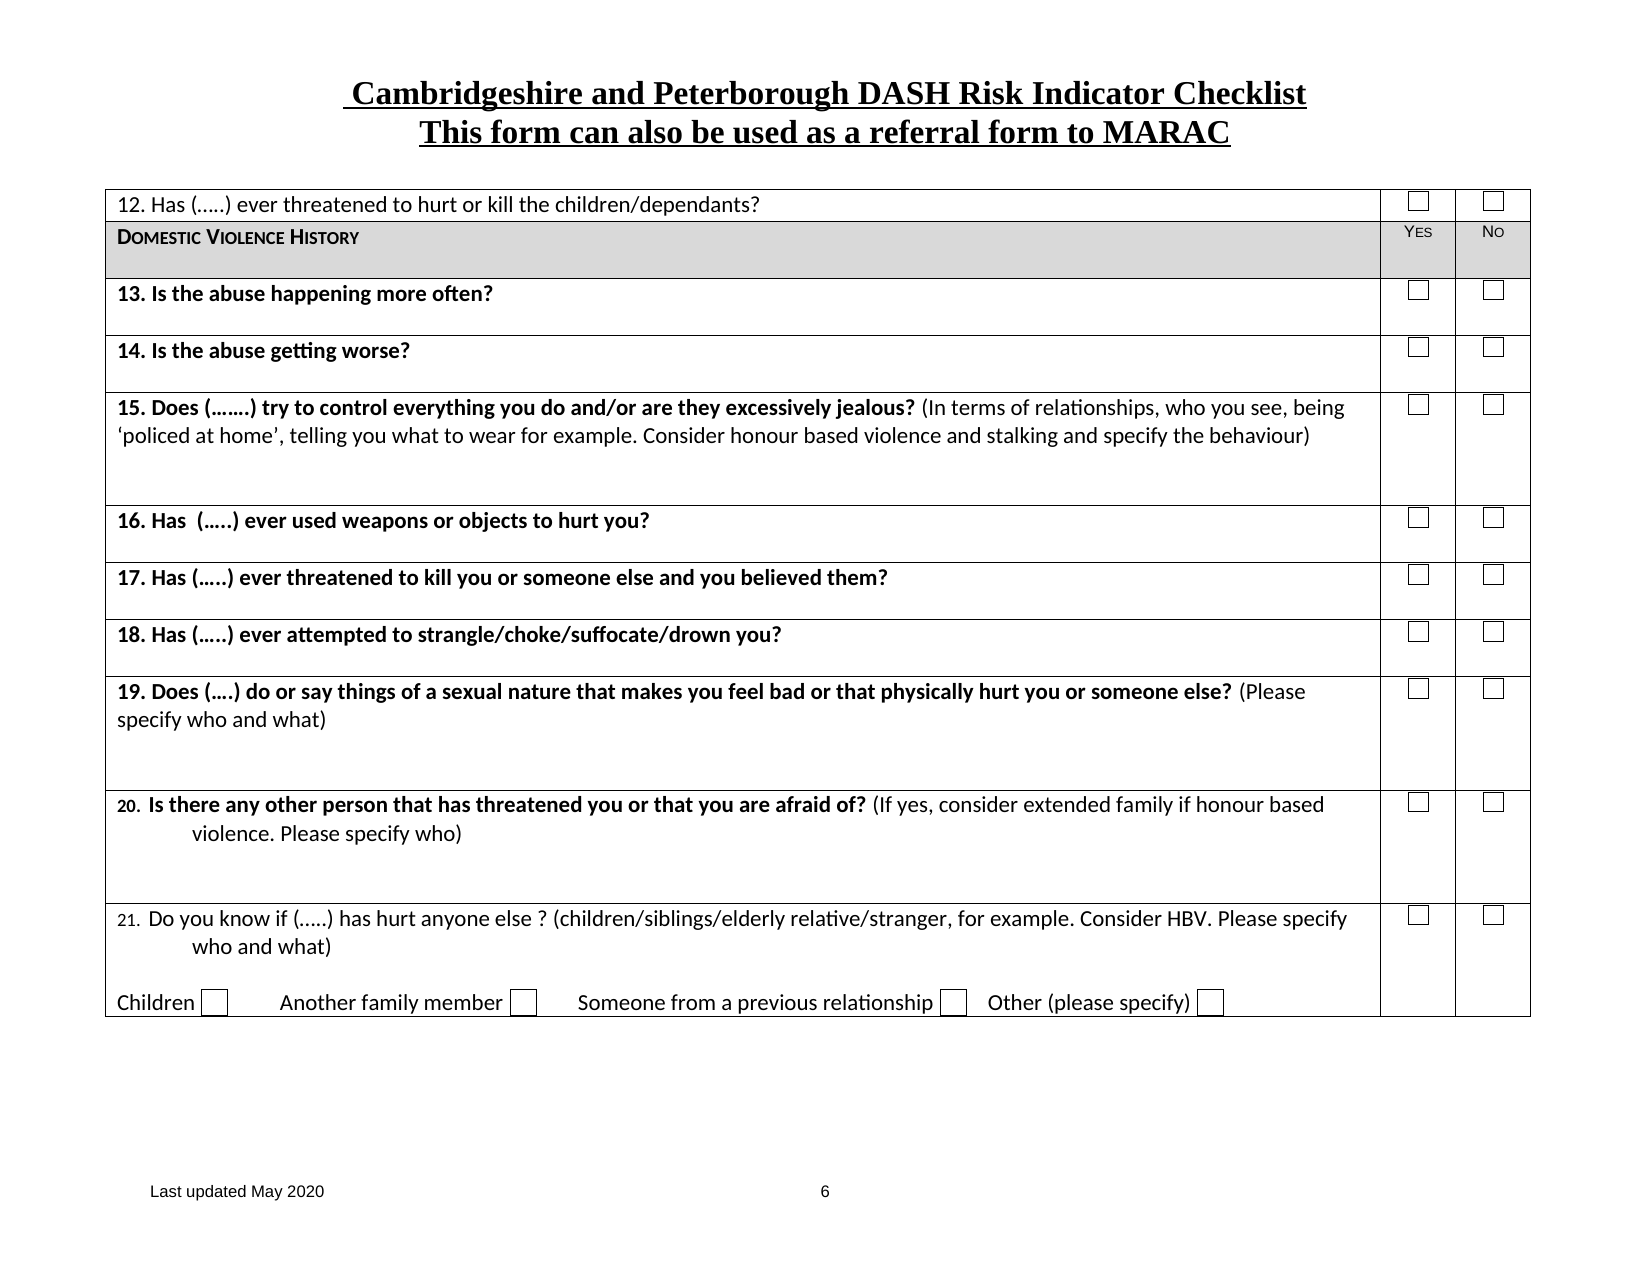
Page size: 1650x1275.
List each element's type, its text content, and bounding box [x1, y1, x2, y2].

table_cell [1381, 791, 1455, 903]
table_cell [1456, 190, 1530, 221]
table_cell 18. Has (…..) ever attempted to strangle/choke/suffocate/drown you? [106, 620, 1380, 676]
table_cell Domestic Violence History [106, 222, 1380, 278]
table_cell [1381, 620, 1455, 676]
table_cell [1456, 904, 1530, 1016]
table_cell No [1456, 222, 1530, 278]
table_cell Yes [1381, 222, 1455, 278]
table_cell 14. Is the abuse getting worse? [106, 336, 1380, 392]
table_cell [1456, 791, 1530, 903]
table_cell Is there any other person that has threatened you or that you are afraid of? (If yes, consider extended family if honour based violence. Please specify who) [106, 791, 1380, 903]
table_cell [1456, 563, 1530, 619]
table_cell [1456, 336, 1530, 392]
table_cell 19. Does (….) do or say things of a sexual nature that makes you feel bad or that physically hurt you or someone else? (Please specify who and what) [106, 677, 1380, 789]
table_cell [1381, 336, 1455, 392]
table_cell [1381, 904, 1455, 1016]
table_cell 13. Is the abuse happening more often? [106, 279, 1380, 335]
table_cell Do you know if (…..) has hurt anyone else ? (children/siblings/elderly relative/stranger, for example. Consider HBV. Please specify who and what) Children Another family member Someone from a previous relationship Other (please specify) [106, 904, 1380, 1016]
table_cell [1456, 620, 1530, 676]
table_cell [1381, 677, 1455, 789]
table_cell [1381, 279, 1455, 335]
table_cell [1456, 393, 1530, 505]
table_cell [1456, 279, 1530, 335]
table_cell [1456, 677, 1530, 789]
table_cell [1381, 563, 1455, 619]
table_cell [1381, 506, 1455, 562]
table_cell 16. Has (…..) ever used weapons or objects to hurt you? [106, 506, 1380, 562]
table_cell [1456, 506, 1530, 562]
table_cell [1381, 190, 1455, 221]
table_cell 15. Does (…….) try to control everything you do and/or are they excessively jealous? (In terms of relationships, who you see, being ‘policed at home’, telling you what to wear for example. Consider honour based violence and stalking and specify the behaviour) [106, 393, 1380, 505]
table_cell 17. Has (…..) ever threatened to kill you or someone else and you believed them? [106, 563, 1380, 619]
table_cell 12. Has (…..) ever threatened to hurt or kill the children/dependants? [106, 190, 1380, 221]
table_cell [1381, 393, 1455, 505]
